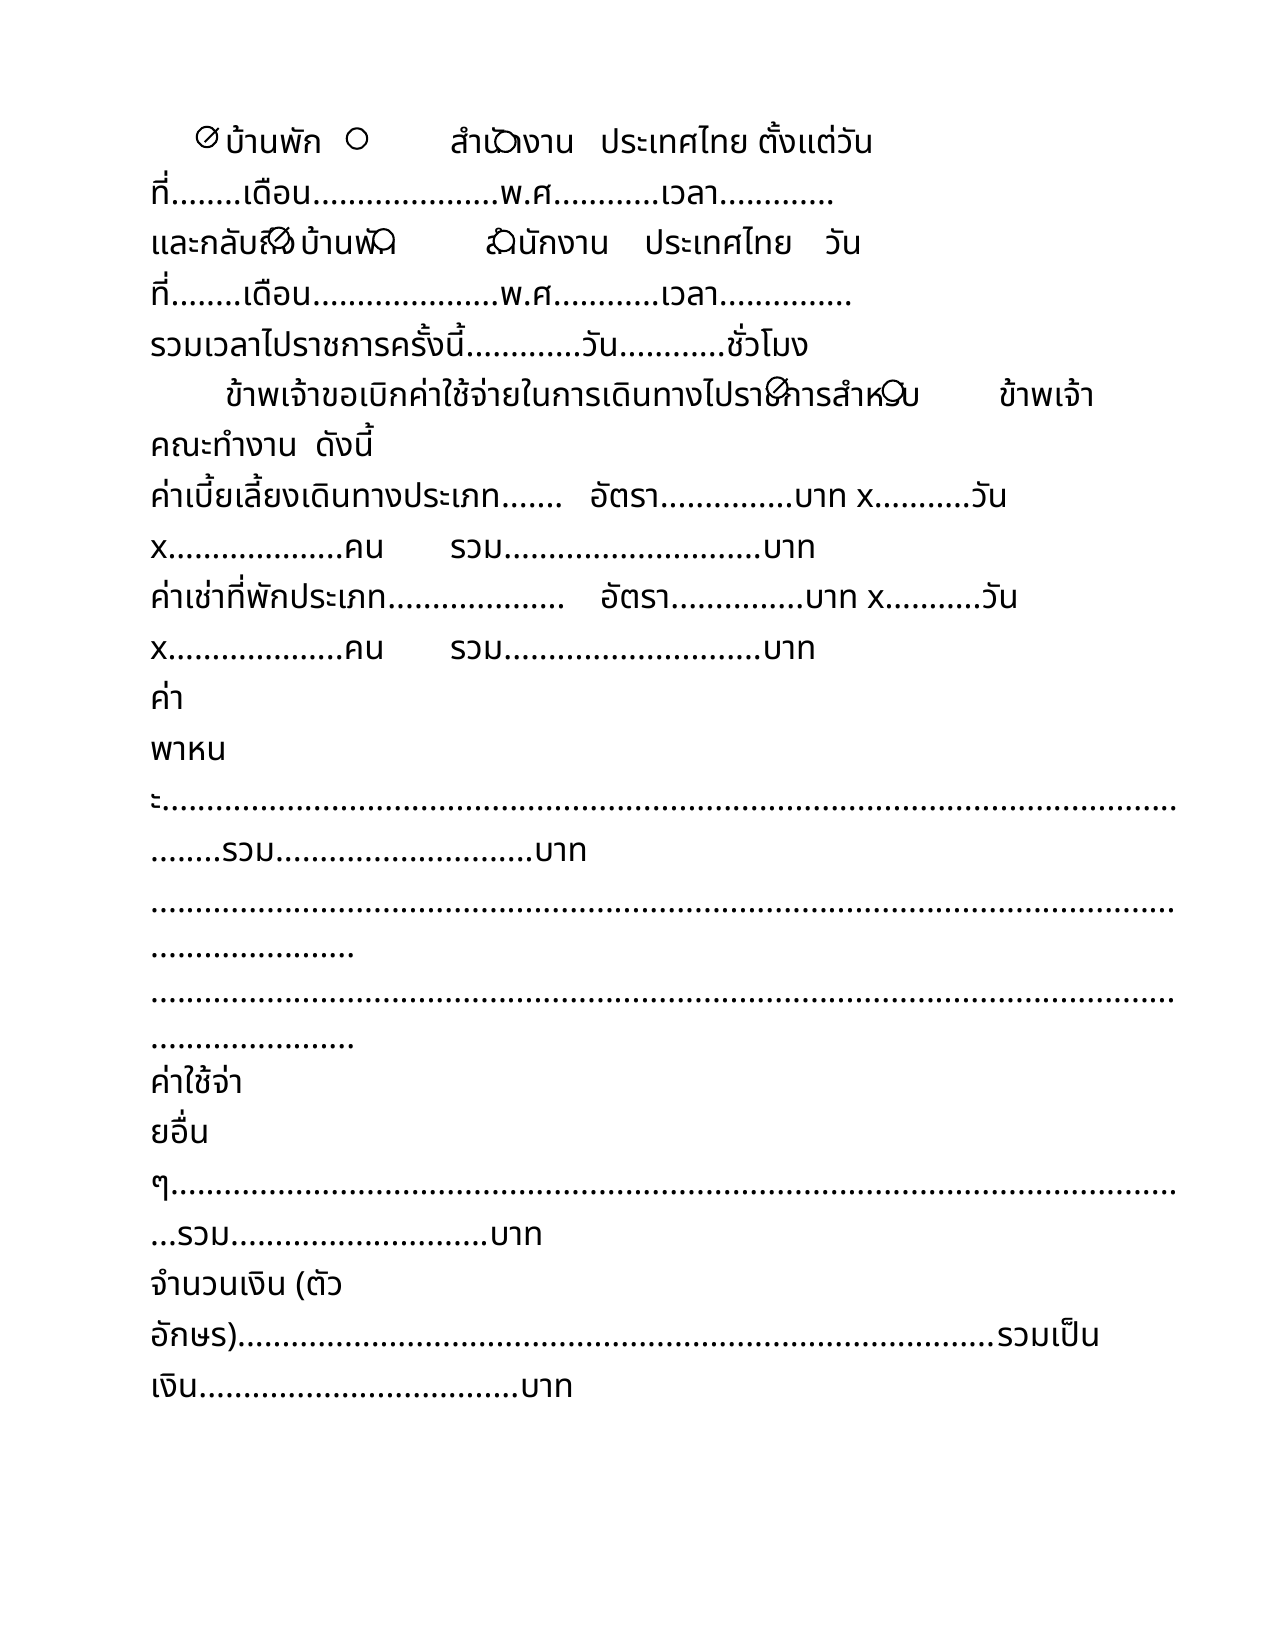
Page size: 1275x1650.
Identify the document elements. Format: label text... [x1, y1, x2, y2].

text รวมเวลาไปราชการครั้งนี้.............วัน............ชั่วโมง [150, 320, 1181, 371]
text ข้าพเจ้าขอเบิกค่าใช้จ่ายในการเดินทางไปราชการสำหรับ ข้าพเจ้า คณะทำงาน ดังนี้ [150, 371, 1181, 472]
text ค่าเช่าที่พักประเภท.................... อัตรา...............บาท x………..วัน x………………..คน รวม.............................บาท [150, 573, 1181, 674]
text ค่าเบี้ยเลี้ยงเดินทางประเภท....... อัตรา...............บาท x………..วัน x………………..คน รวม.............................บาท [150, 472, 1181, 573]
text บ้านพัก สำนักงาน ประเทศไทย ตั้งแต่วันที่........เดือน.....................พ.ศ............เวลา............. [150, 118, 1181, 219]
text ค่าใช้จ่ายอื่นๆ....................................................................................................................รวม.............................บาท [150, 1058, 1181, 1260]
text .......................................................................................................................................... [150, 876, 1181, 967]
text ค่าพาหนะ..........................................................................................................................รวม.............................บาท [150, 674, 1181, 876]
text .......................................................................................................................................... [150, 967, 1181, 1058]
text และกลับถึง บ้านพัก สำนักงาน ประเทศไทย วันที่........เดือน.....................พ.ศ............เวลา............... [150, 219, 1181, 320]
text จำนวนเงิน (ตัวอักษร).....................................................................................รวมเป็นเงิน....................................บาท [150, 1260, 1181, 1412]
